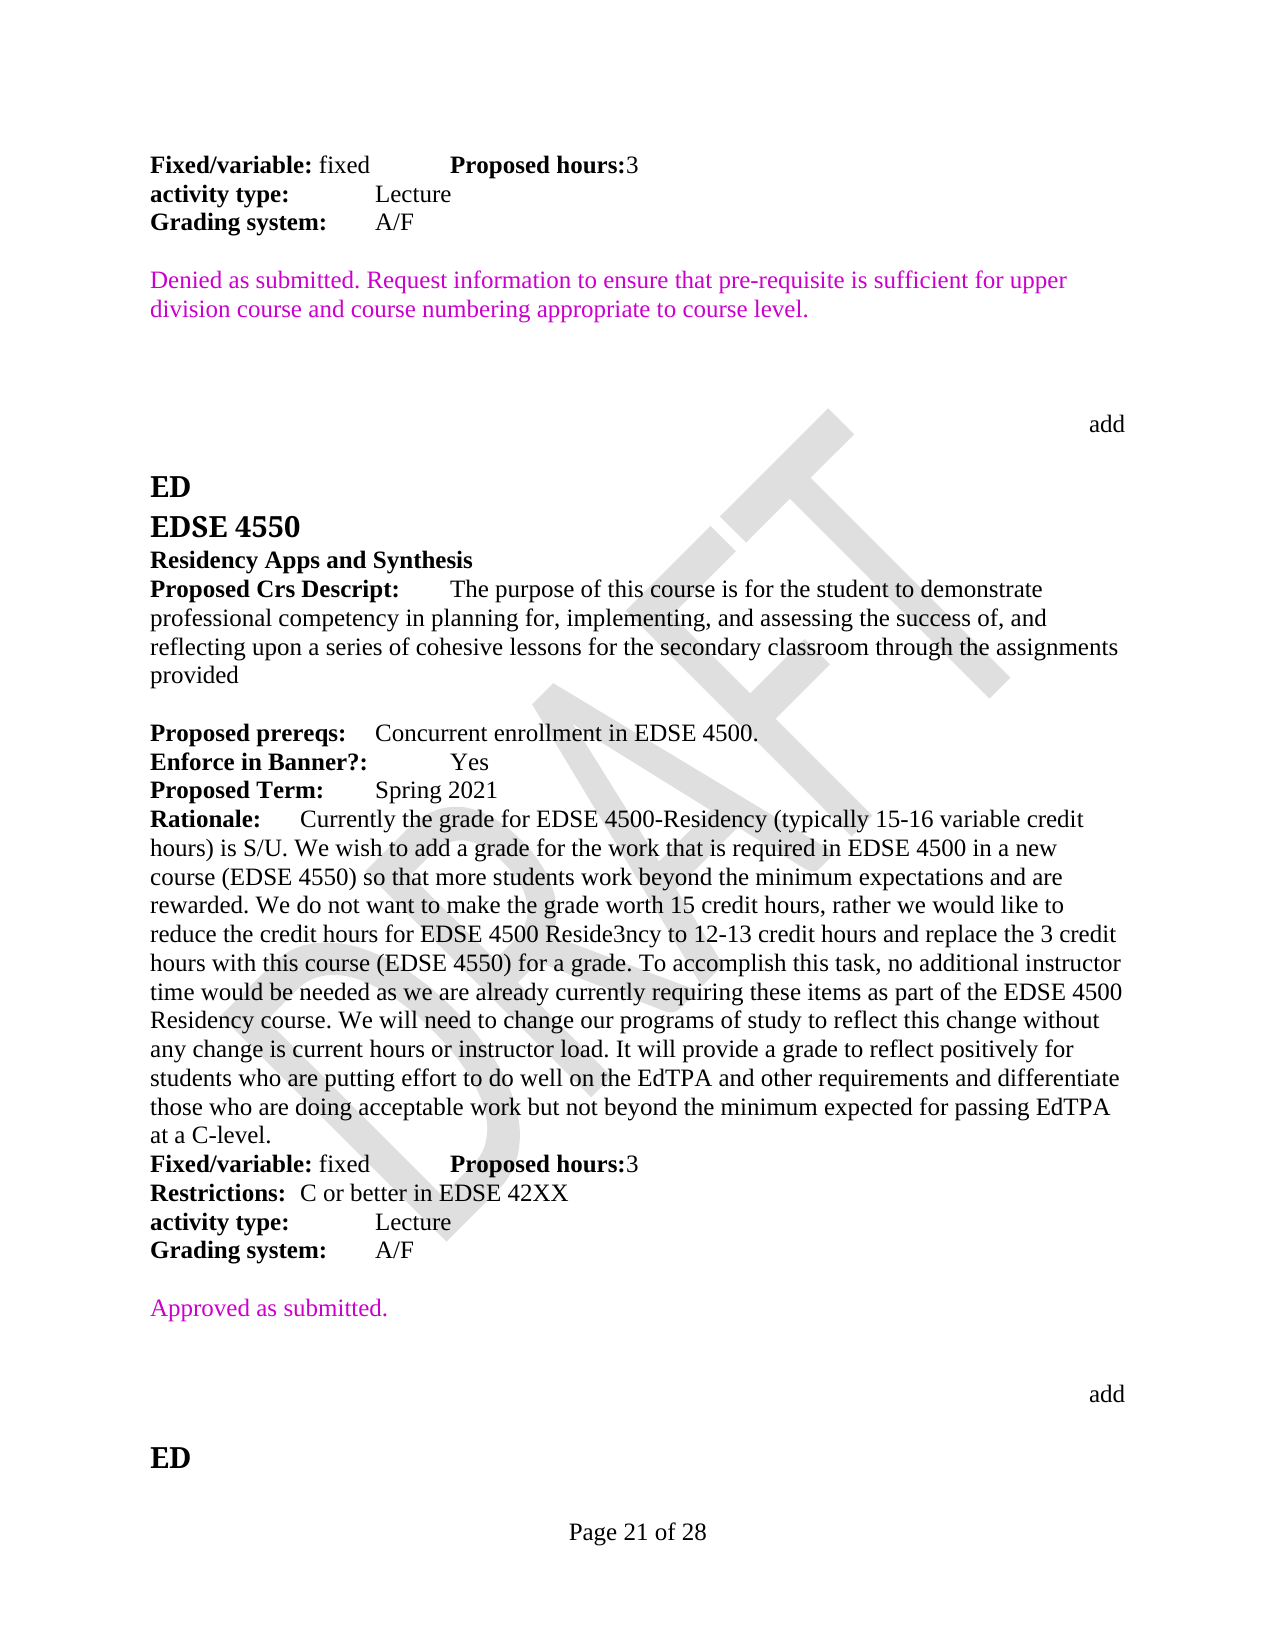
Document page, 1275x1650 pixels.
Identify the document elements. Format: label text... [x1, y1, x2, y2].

text EDSE 4550 [150, 506, 1125, 546]
text Proposed Crs Descript: The purpose of this course is for the student to demonstrate professional competency in planning for, implementing, and assessing the success of, and reflecting upon a series of cohesive lessons for the secondary classroom through the assignments provided [150, 574, 1125, 689]
text Denied as submitted. Request information to ensure that pre-requisite is sufficient for upper division course and course numbering appropriate to course level. [150, 265, 1125, 322]
text Rationale: Currently the grade for EDSE 4500-Residency (typically 15-16 variable credit hours) is S/U. We wish to add a grade for the work that is required in EDSE 4500 in a new course (EDSE 4550) so that more students work beyond the minimum expectations and are rewarded. We do not want to make the grade worth 15 credit hours, rather we would like to reduce the credit hours for EDSE 4500 Reside3ncy to 12-13 credit hours and replace the 3 credit hours with this course (EDSE 4550) for a grade. To accomplish this task, no additional instructor time would be needed as we are already currently requiring these items as part of the EDSE 4500 Residency course. We will need to change our programs of study to reflect this change without any change is current hours or instructor load. It will provide a grade to reflect positively for students who are putting effort to do well on the EdTPA and other requirements and differentiate those who are doing acceptable work but not beyond the minimum expected for passing EdTPA at a C-level. [150, 804, 1125, 1149]
text Approved as submitted. [150, 1293, 1125, 1322]
text activity type: Lecture [150, 1207, 1125, 1236]
text Fixed/variable: fixed Proposed hours:3 [150, 1149, 1125, 1178]
text Enforce in Banner?: Yes [150, 747, 1125, 776]
text Restrictions: C or better in EDSE 42XX [150, 1178, 1125, 1207]
text Residency Apps and Synthesis [150, 546, 1125, 574]
text Proposed Term: Spring 2021 [150, 776, 1125, 804]
text Fixed/variable: fixed Proposed hours:3 [150, 150, 1125, 179]
text activity type: Lecture [150, 179, 1125, 207]
text Grading system: A/F [150, 207, 1125, 236]
text Grading system: A/F [150, 1236, 1125, 1264]
text ED [150, 1437, 1125, 1477]
text Proposed prereqs: Concurrent enrollment in EDSE 4500. [150, 718, 1125, 747]
text add [150, 1379, 1125, 1408]
text ED [150, 466, 1125, 506]
text add [150, 409, 1125, 437]
